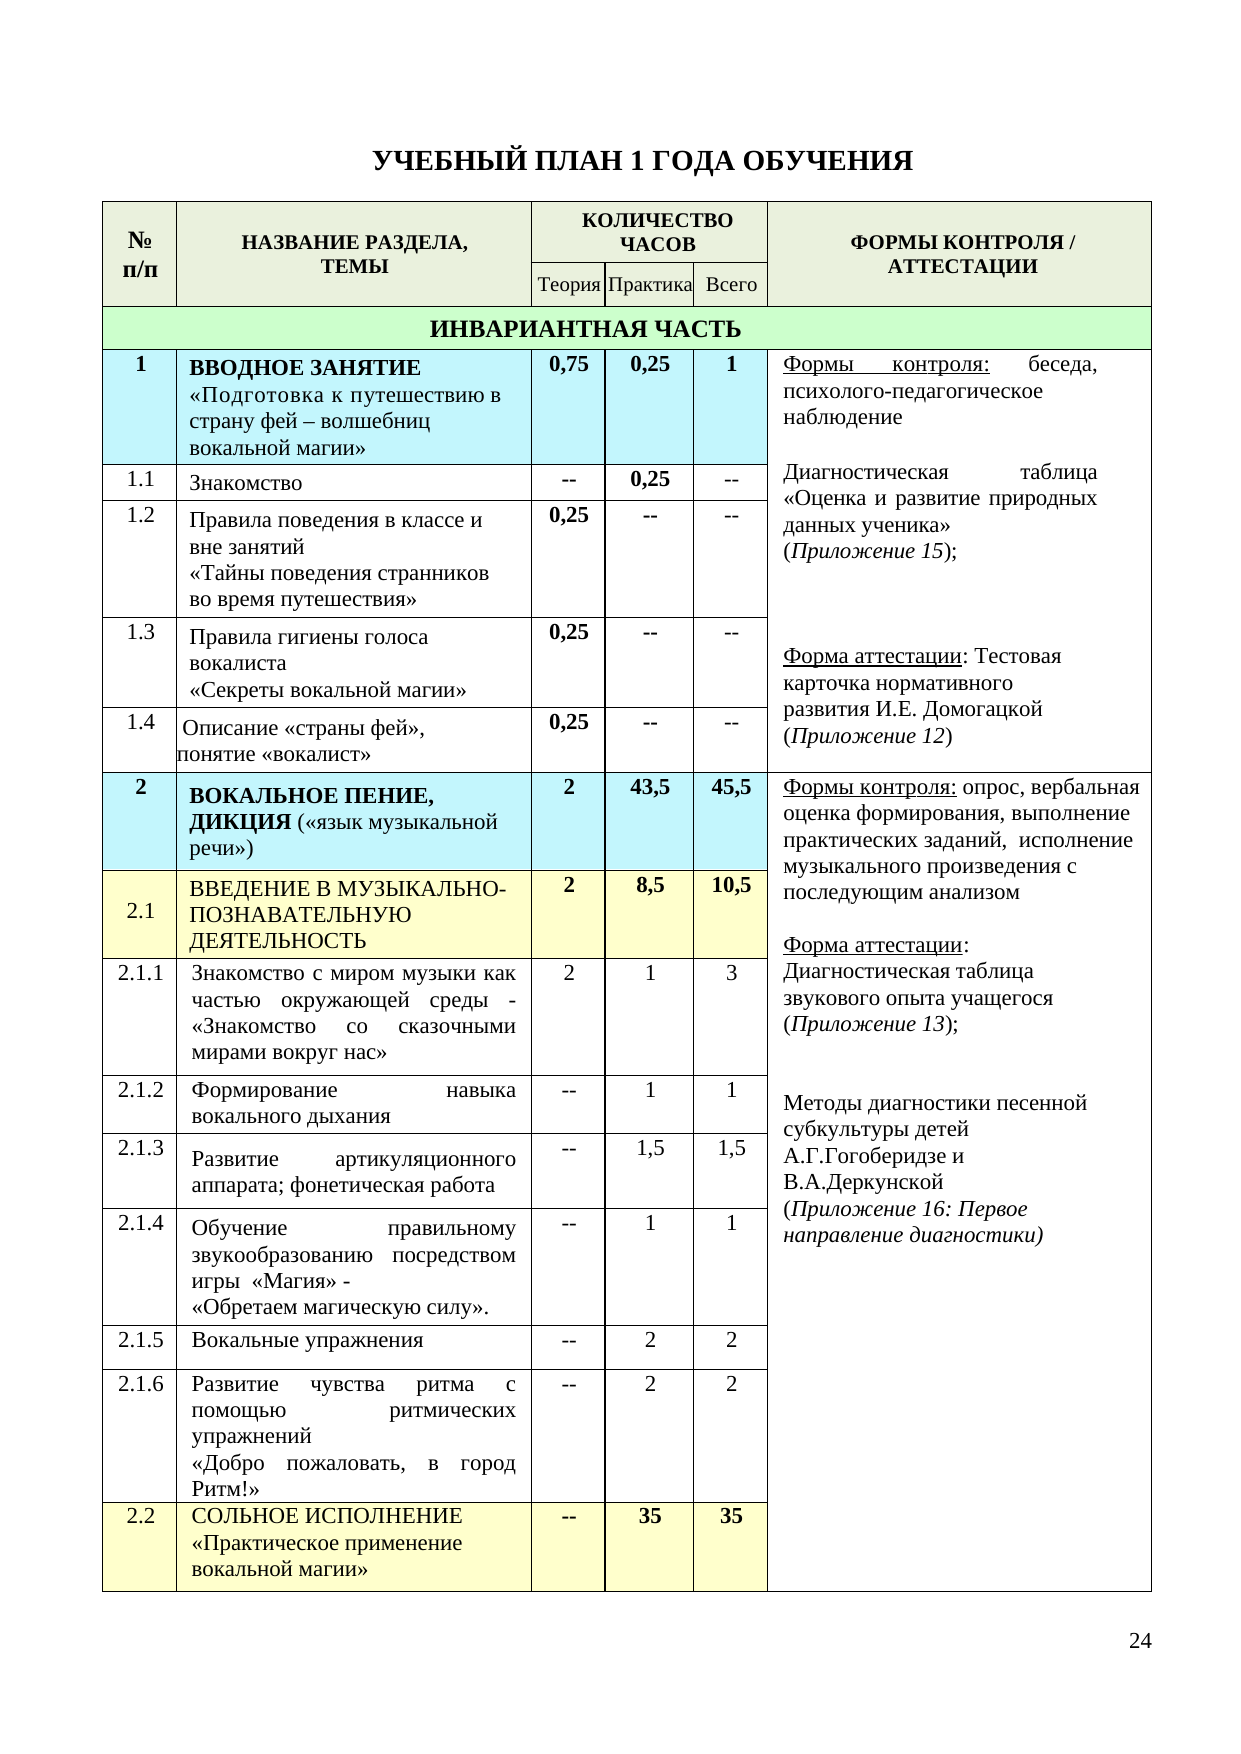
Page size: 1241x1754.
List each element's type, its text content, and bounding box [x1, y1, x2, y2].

table_cell 43,5 [606, 773, 693, 869]
table_cell 0,25 [532, 708, 604, 772]
table_cell ВВЕДЕНИЕ В МУЗЫКАЛЬНО-ПОЗНАВАТЕЛЬНУЮ ДЕЯТЕЛЬНОСТЬ [177, 871, 531, 958]
table_cell 1.4 [103, 708, 176, 772]
table_cell ИНВАРИАНТНАЯ ЧАСТЬ [103, 307, 1151, 349]
table_cell 45,5 [694, 773, 767, 869]
table_cell 2 [694, 1326, 767, 1369]
subtitle УЧЕБНЫЙ ПЛАН 1 ГОДА ОБУЧЕНИЯ [133, 143, 1152, 177]
table_cell 2 [606, 1326, 693, 1369]
table_cell 2.1.6 [103, 1370, 176, 1502]
table_cell 0,25 [606, 350, 693, 464]
table_header ФОРМЫ КОНТРОЛЯ / АТТЕСТАЦИИ [768, 202, 1151, 306]
table_cell 35 [606, 1503, 693, 1591]
table_cell 0,25 [606, 465, 693, 500]
table_cell 1.2 [103, 501, 176, 617]
table_cell Всего [694, 263, 767, 306]
table_cell 2 [103, 773, 176, 869]
table_cell -- [694, 501, 767, 617]
table_cell 1 [606, 1209, 693, 1325]
table_cell Теория [532, 263, 604, 306]
table_cell -- [532, 1370, 604, 1502]
table_cell 0,75 [532, 350, 604, 464]
table_cell 2.1.1 [103, 959, 176, 1075]
table_cell -- [532, 1076, 604, 1133]
table_cell 3 [694, 959, 767, 1075]
table_cell Правила поведения в классе и вне занятий «Тайны поведения странников во время путешествия» [177, 501, 531, 617]
table_cell 1 [694, 1076, 767, 1133]
table_cell -- [694, 465, 767, 500]
table_cell 2.1.2 [103, 1076, 176, 1133]
table_cell 0,25 [532, 618, 604, 707]
table_cell 1 [103, 350, 176, 464]
table_cell Практика [606, 263, 693, 306]
table_cell 2.1.5 [103, 1326, 176, 1369]
table_cell 2 [532, 871, 604, 958]
table_cell 1.3 [103, 618, 176, 707]
table_cell ВОКАЛЬНОЕ ПЕНИЕ, ДИКЦИЯ («язык музыкальной речи») [177, 773, 531, 869]
table_cell -- [694, 708, 767, 772]
table_cell -- [606, 708, 693, 772]
table_cell 0,25 [532, 501, 604, 617]
table_header НАЗВАНИЕ РАЗДЕЛА, ТЕМЫ [177, 202, 531, 306]
table_cell 35 [694, 1503, 767, 1591]
table_header № п/п [103, 202, 176, 306]
table_cell -- [532, 1209, 604, 1325]
table_cell 1,5 [694, 1134, 767, 1208]
table_cell 2 [694, 1370, 767, 1502]
table_cell 1 [606, 959, 693, 1075]
table_cell -- [606, 618, 693, 707]
table_cell 1.1 [103, 465, 176, 500]
table_cell 1 [694, 1209, 767, 1325]
table_cell Знакомство с миром музыки как частью окружающей среды - «Знакомство со сказочными мирами вокруг нас» [177, 959, 531, 1075]
table_cell 2.1 [103, 871, 176, 958]
table_cell 1,5 [606, 1134, 693, 1208]
table_cell Обучение правильному звукообразованию посредством игры «Магия» - «Обретаем магическую силу». [177, 1209, 531, 1325]
table_cell 2 [532, 959, 604, 1075]
table_cell Знакомство [177, 465, 531, 500]
table_cell -- [532, 465, 604, 500]
table_cell Описание «страны фей», понятие «вокалист» [177, 708, 531, 772]
table_cell -- [532, 1134, 604, 1208]
table_cell 8,5 [606, 871, 693, 958]
table_cell 2 [532, 773, 604, 869]
table_cell 2.2 [103, 1503, 176, 1591]
table_cell Формы контроля: опрос, вербальная оценка формирования, выполнение практических заданий, исполнение музыкального произведения с последующим анализом Форма аттестации: Диагностическая таблица звукового опыта учащегося (Приложение 13); Методы диагностики песенной субкультуры детей А.Г.Гогоберидзе и В.А.Деркунской (Приложение 16: Первое направление диагностики) [768, 773, 1151, 1591]
table_cell 2 [606, 1370, 693, 1502]
table_cell Вокальные упражнения [177, 1326, 531, 1369]
table_cell 2.1.4 [103, 1209, 176, 1325]
table_cell 10,5 [694, 871, 767, 958]
table_header КОЛИЧЕСТВО ЧАСОВ [532, 202, 767, 262]
table_cell 2.1.3 [103, 1134, 176, 1208]
table_cell -- [532, 1326, 604, 1369]
table_cell Формирование навыка вокального дыхания [177, 1076, 531, 1133]
table_cell -- [694, 618, 767, 707]
table_cell 1 [606, 1076, 693, 1133]
table_cell ВВОДНОЕ ЗАНЯТИЕ «Подготовка к путешествию в страну фей – волшебниц вокальной магии» [177, 350, 531, 464]
table_cell Развитие чувства ритма с помощью ритмических упражнений «Добро пожаловать, в город Ритм!» [177, 1370, 531, 1502]
table_cell Развитие артикуляционного аппарата; фонетическая работа [177, 1134, 531, 1208]
table_cell СОЛЬНОЕ ИСПОЛНЕНИЕ «Практическое применение вокальной магии» [177, 1503, 531, 1591]
table_cell -- [606, 501, 693, 617]
table_cell Правила гигиены голоса вокалиста «Секреты вокальной магии» [177, 618, 531, 707]
table_cell Формы контроля: беседа, психолого-педагогическое наблюдение Диагностическая таблица «Оценка и развитие природных данных ученика» (Приложение 15); Форма аттестации: Тестовая карточка нормативного развития И.Е. Домогацкой (Приложение 12) [768, 350, 1151, 772]
table_cell 1 [694, 350, 767, 464]
table_cell -- [532, 1503, 604, 1591]
